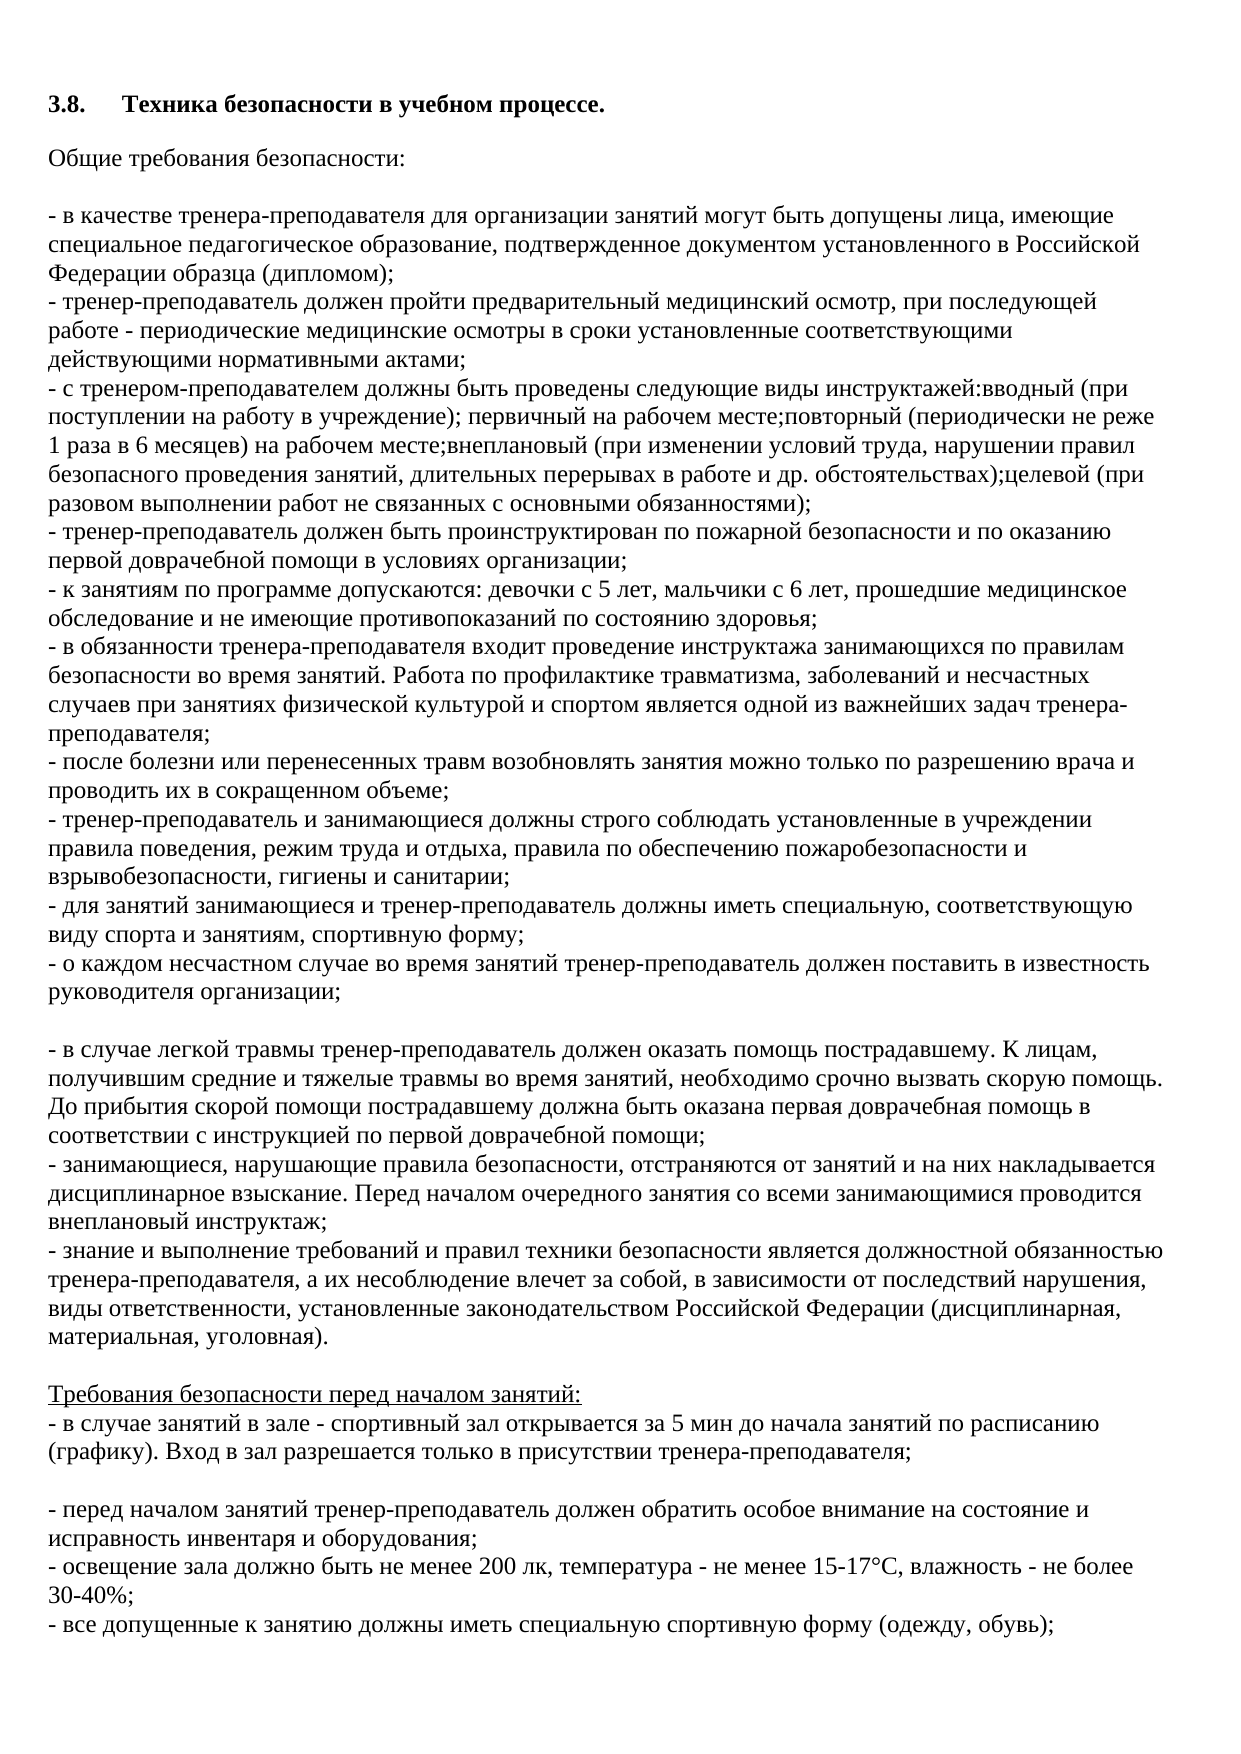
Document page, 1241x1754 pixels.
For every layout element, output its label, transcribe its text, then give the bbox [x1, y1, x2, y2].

text - с тренером-преподавателем должны быть проведены следующие виды инструктажей:вводный (при поступлении на работу в учреждение); первичный на рабочем месте;повторный (периодически не реже 1 раза в 6 месяцев) на рабочем месте;внеплановый (при изменении условий труда, нарушении правил безопасного проведения занятий, длительных перерывах в работе и др. обстоятельствах);целевой (при разовом выполнении работ не связанных с основными обязанностями); [48, 373, 1171, 516]
text Требования безопасности перед началом занятий: [48, 1379, 1171, 1408]
text - тренер-преподаватель должен быть проинструктирован по пожарной безопасности и по оказанию первой доврачебной помощи в условиях организации; [48, 516, 1171, 574]
text - в обязанности тренера-преподавателя входит проведение инструктажа занимающихся по правилам безопасности во время занятий. Работа по профилактике травматизма, заболеваний и несчастных случаев при занятиях физической культурой и спортом является одной из важнейших задач тренера-преподавателя; [48, 631, 1171, 746]
text - для занятий занимающиеся и тренер-преподаватель должны иметь специальную, соответствующую виду спорта и занятиям, спортивную форму; [48, 890, 1171, 948]
text - перед началом занятий тренер-преподаватель должен обратить особое внимание на состояние и исправность инвентаря и оборудования; [48, 1494, 1171, 1551]
text - о каждом несчастном случае во время занятий тренер-преподаватель должен поставить в известность руководителя организации; [48, 948, 1171, 1005]
text - тренер-преподаватель и занимающиеся должны строго соблюдать установленные в учреждении правила поведения, режим труда и отдыха, правила по обеспечению пожаробезопасности и взрывобезопасности, гигиены и санитарии; [48, 804, 1171, 890]
text - все допущенные к занятию должны иметь специальную спортивную форму (одежду, обувь); [48, 1609, 1171, 1638]
text - в случае легкой травмы тренер-преподаватель должен оказать помощь пострадавшему. К лицам, получившим средние и тяжелые травмы во время занятий, необходимо срочно вызвать скорую помощь. До прибытия скорой помощи пострадавшему должна быть оказана первая доврачебная помощь в соответствии с инструкцией по первой доврачебной помощи; [48, 1034, 1171, 1149]
text Общие требования безопасности: [48, 143, 1171, 171]
text - после болезни или перенесенных травм возобновлять занятия можно только по разрешению врача и проводить их в сокращенном объеме; [48, 746, 1171, 804]
text - знание и выполнение требований и правил техники безопасности является должностной обязанностью тренера-преподавателя, а их несоблюдение влечет за собой, в зависимости от последствий нарушения, виды ответственности, установленные законодательством Российской Федерации (дисциплинарная, материальная, уголовная). [48, 1235, 1171, 1350]
text - тренер-преподаватель должен пройти предварительный медицинский осмотр, при последующей работе - периодические медицинские осмотры в сроки установленные соответствующими действующими нормативными актами; [48, 286, 1171, 373]
list Техника безопасности в учебном процессе. [48, 89, 1171, 117]
text - в качестве тренера-преподавателя для организации занятий могут быть допущены лица, имеющие специальное педагогическое образование, подтвержденное документом установленного в Российской Федерации образца (дипломом); [48, 200, 1171, 286]
text - к занятиям по программе допускаются: девочки с 5 лет, мальчики с 6 лет, прошедшие медицинское обследование и не имеющие противопоказаний по состоянию здоровья; [48, 574, 1171, 631]
text - занимающиеся, нарушающие правила безопасности, отстраняются от занятий и на них накладывается дисциплинарное взыскание. Перед началом очередного занятия со всеми занимающимися проводится внеплановый инструктаж; [48, 1149, 1171, 1235]
text - в случае занятий в зале - спортивный зал открывается за 5 мин до начала занятий по расписанию (графику). Вход в зал разрешается только в присутствии тренера-преподавателя; [48, 1408, 1171, 1465]
text - освещение зала должно быть не менее 200 лк, температура - не менее 15-17°С, влажность - не более 30-40%; [48, 1551, 1171, 1609]
